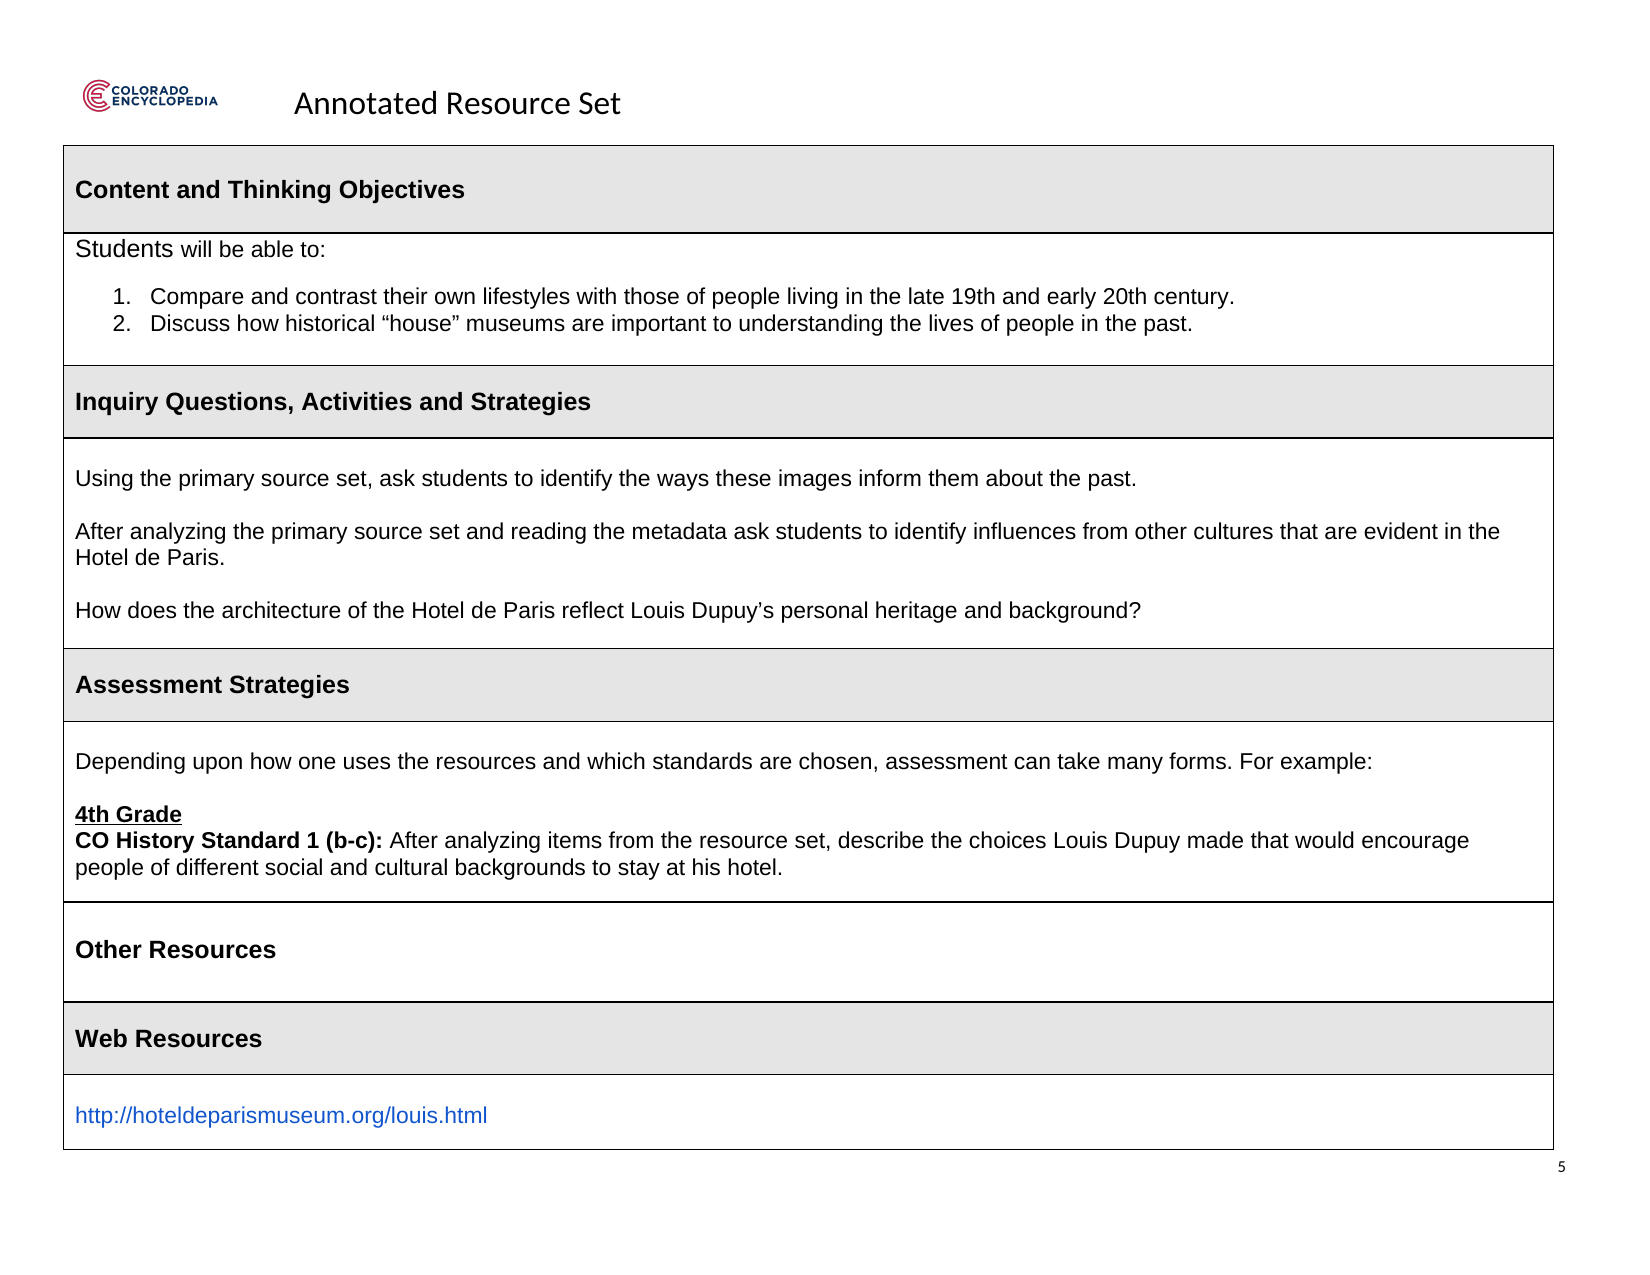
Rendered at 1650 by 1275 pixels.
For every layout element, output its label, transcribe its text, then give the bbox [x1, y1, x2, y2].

table_cell http://hoteldeparismuseum.org/louis.html [64, 1075, 1553, 1149]
table_cell Depending upon how one uses the resources and which standards are chosen, assessment can take many forms. For example: 4th Grade CO History Standard 1 (b-c): After analyzing items from the resource set, describe the choices Louis Dupuy made that would encourage people of different social and cultural backgrounds to stay at his hotel. [64, 722, 1553, 901]
picture [75, 75, 226, 115]
table_cell Inquiry Questions, Activities and Strategies [64, 366, 1553, 437]
table_cell Web Resources [64, 1003, 1553, 1074]
table_header Content and Thinking Objectives [64, 146, 1553, 232]
table_cell Using the primary source set, ask students to identify the ways these images inform them about the past. After analyzing the primary source set and reading the metadata ask students to identify influences from other cultures that are evident in the Hotel de Paris. How does the architecture of the Hotel de Paris reflect Louis Dupuy’s personal heritage and background? [64, 439, 1553, 648]
table_cell Assessment Strategies [64, 649, 1553, 721]
table_cell Students will be able to: Compare and contrast their own lifestyles with those of people living in the late 19th and early 20th century. Discuss how historical “house” museums are important to understanding the lives of people in the past. [64, 234, 1553, 364]
table_cell Other Resources [64, 903, 1553, 1001]
